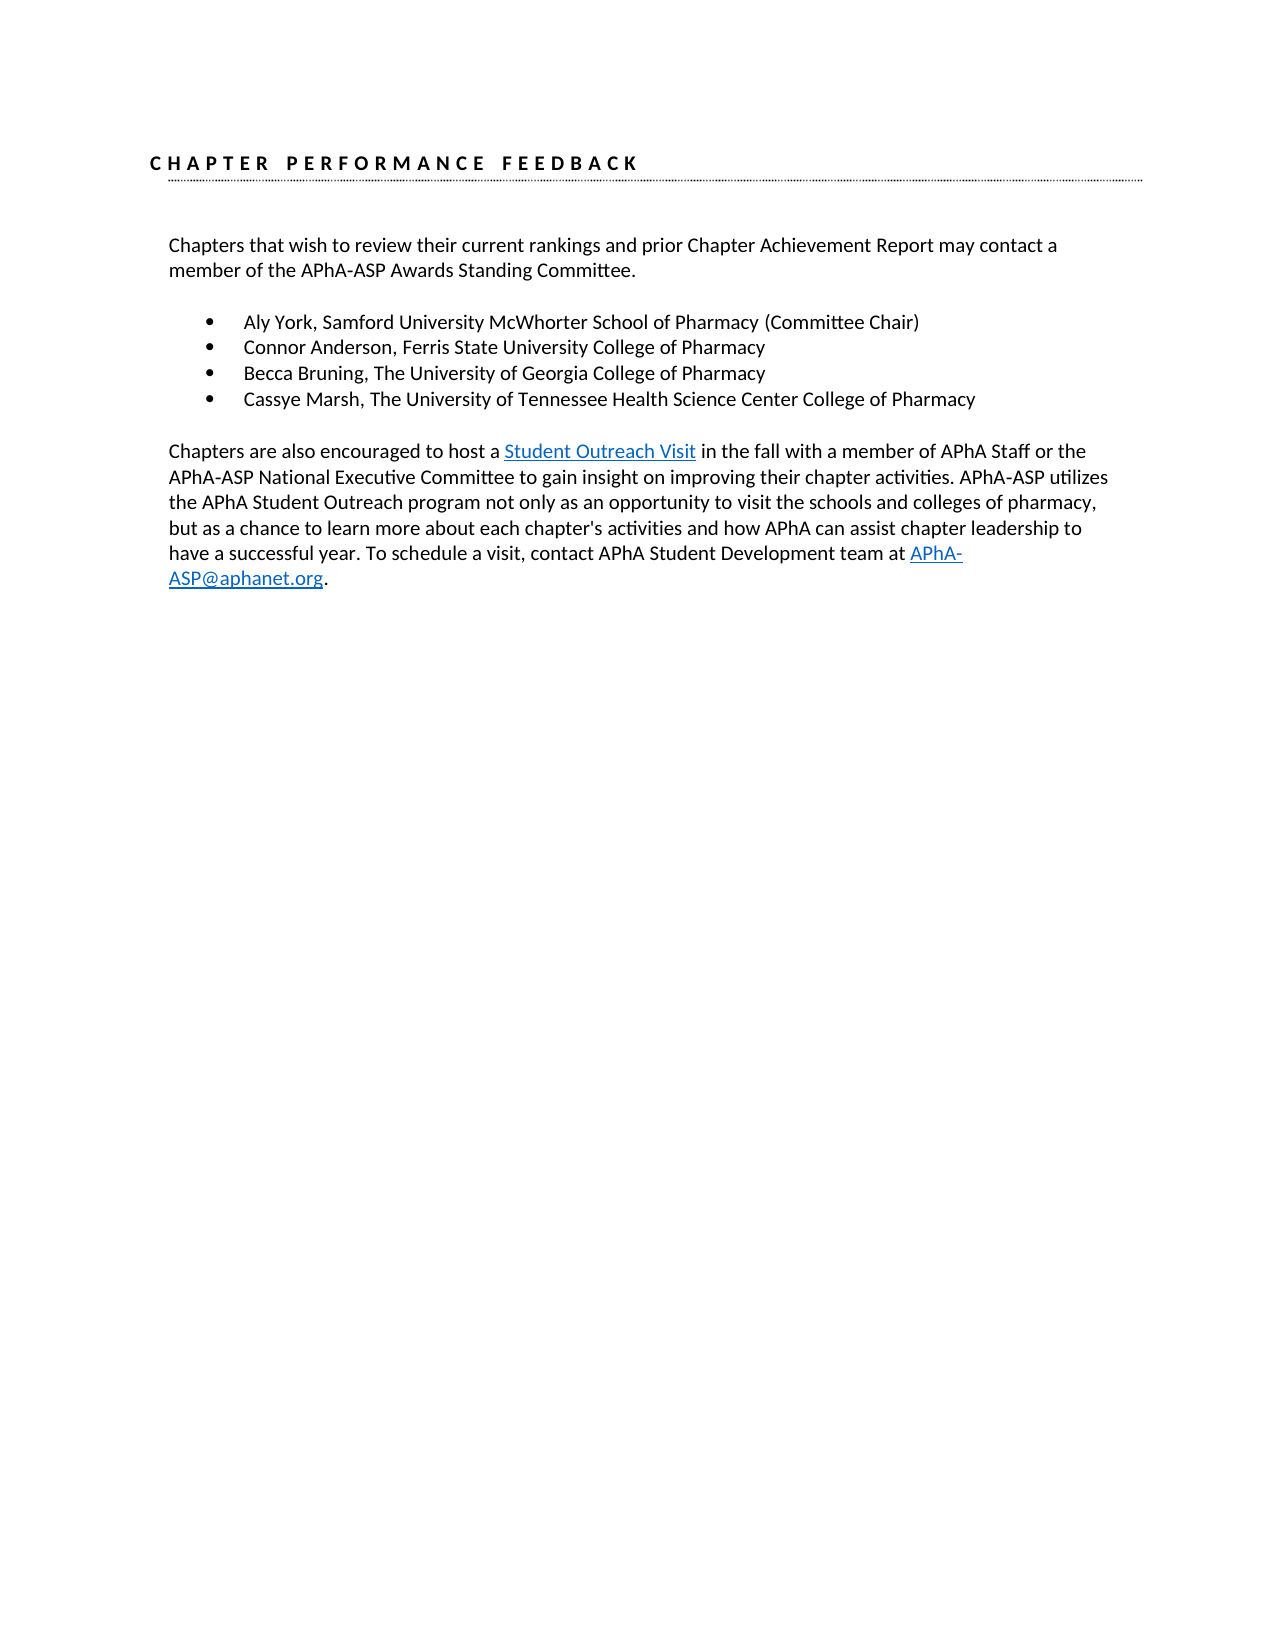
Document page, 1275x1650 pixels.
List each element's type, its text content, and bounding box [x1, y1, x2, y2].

list Becca Bruning, The University of Georgia College of Pharmacy [206, 360, 1137, 385]
list Aly York, Samford University McWhorter School of Pharmacy (Committee Chair) [206, 309, 1137, 334]
list Cassye Marsh, The University of Tennessee Health Science Center College of Pharmacy [206, 386, 1137, 411]
list Connor Anderson, Ferris State University College of Pharmacy [206, 335, 1137, 360]
text Chapters are also encouraged to host a Student Outreach Visit in the fall with a member of APhA Staff or the APhA‐ASP National Executive Committee to gain insight on improving their chapter activities. APhA‐ASP utilizes the APhA Student Outreach program not only as an opportunity to visit the schools and colleges of pharmacy, but as a chance to learn more about each chapter's activities and how APhA can assist chapter leadership to have a successful year. To schedule a visit, contact APhA Student Development team at APhA-ASP@aphanet.org. [169, 438, 1115, 591]
text C H A P T E R P E R F O R M A N C E F E E D B A C K [150, 150, 1139, 175]
text Chapters that wish to review their current rankings and prior Chapter Achievement Report may contact a member of the APhA‐ASP Awards Standing Committee. [169, 232, 1118, 283]
